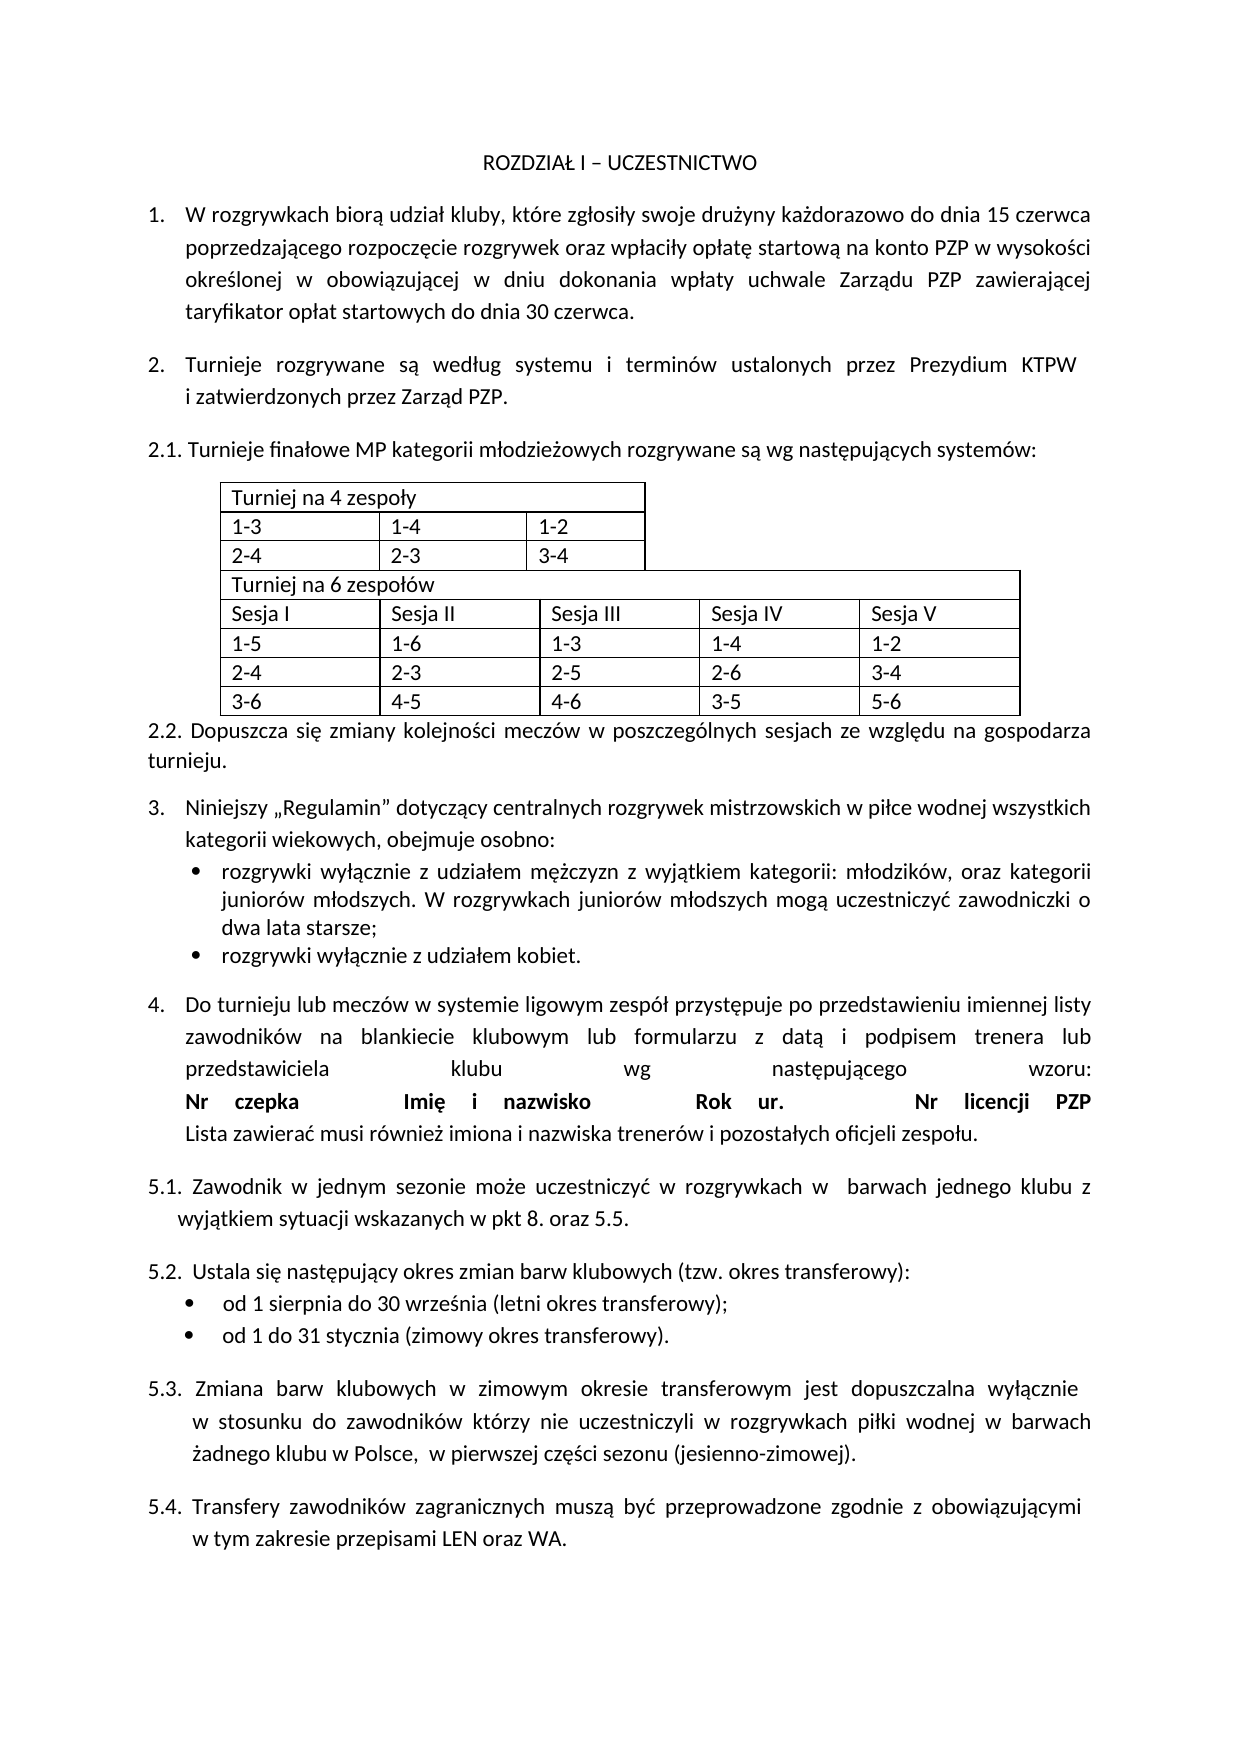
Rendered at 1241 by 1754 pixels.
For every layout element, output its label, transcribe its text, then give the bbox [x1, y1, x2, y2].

table_cell 1-3 [221, 513, 379, 540]
text 2.2. Dopuszcza się zmiany kolejności meczów w poszczególnych sesjach ze względu na gospodarza turnieju. [148, 716, 1093, 774]
text 2.1. Turnieje finałowe MP kategorii młodzieżowych rozgrywane są wg następujących systemów: [148, 435, 1093, 463]
list rozgrywki wyłącznie z udziałem kobiet. [192, 941, 1093, 969]
table_cell Sesja III [541, 600, 699, 628]
list 5.3. Zmiana barw klubowych w zimowym okresie transferowym jest dopuszczalna wyłącznie w stosunku do zawodników którzy nie uczestniczyli w rozgrywkach piłki wodnej w barwach żadnego klubu w Polsce, w pierwszej części sezonu (jesienno-zimowej). [148, 1374, 1093, 1467]
table_cell 2-3 [381, 658, 539, 686]
table_cell 3-5 [700, 687, 859, 715]
table_cell 2-4 [221, 658, 379, 686]
table_cell 1-4 [700, 629, 859, 657]
list Turnieje rozgrywane są według systemu i terminów ustalonych przez Prezydium KTPW i zatwierdzonych przez Zarząd PZP. [148, 350, 1093, 410]
table_cell 1-5 [221, 629, 379, 657]
list Niniejszy „Regulamin” dotyczący centralnych rozgrywek mistrzowskich w piłce wodnej wszystkich kategorii wiekowych, obejmuje osobno: [148, 793, 1093, 853]
table_cell 4-5 [381, 687, 539, 715]
table_cell 2-6 [700, 658, 859, 686]
table_cell 1-3 [541, 629, 699, 657]
list Ustala się następujący okres zmian barw klubowych (tzw. okres transferowy): [148, 1257, 1093, 1285]
list od 1 sierpnia do 30 września (letni okres transferowy); [185, 1289, 1093, 1317]
table_cell 5-6 [860, 687, 1019, 715]
list od 1 do 31 stycznia (zimowy okres transferowy). [185, 1322, 1093, 1349]
table_cell Sesja I [221, 600, 379, 628]
table_cell 2-3 [380, 541, 526, 569]
table_cell 3-4 [860, 658, 1019, 686]
table_cell 4-6 [541, 687, 699, 715]
list W rozgrywkach biorą udział kluby, które zgłosiły swoje drużyny każdorazowo do dnia 15 czerwca poprzedzającego rozpoczęcie rozgrywek oraz wpłaciły opłatę startową na konto PZP w wysokości określonej w obowiązującej w dniu dokonania wpłaty uchwale Zarządu PZP zawierającej taryfikator opłat startowych do dnia 30 czerwca. [148, 201, 1093, 325]
table_cell 3-4 [527, 541, 644, 569]
list rozgrywki wyłącznie z udziałem mężczyzn z wyjątkiem kategorii: młodzików, oraz kategorii juniorów młodszych. W rozgrywkach juniorów młodszych mogą uczestniczyć zawodniczki o dwa lata starsze; [192, 857, 1093, 941]
list Zawodnik w jednym sezonie może uczestniczyć w rozgrywkach w barwach jednego klubu z wyjątkiem sytuacji wskazanych w pkt 8. oraz 5.5. [148, 1172, 1093, 1232]
table_cell 1-2 [527, 513, 644, 540]
table_cell Sesja IV [700, 600, 859, 628]
list Do turnieju lub meczów w systemie ligowym zespół przystępuje po przedstawieniu imiennej listy zawodników na blankiecie klubowym lub formularzu z datą i podpisem trenera lub przedstawiciela klubu wg następującego wzoru: Nr czepka Imię i nazwisko Rok ur. Nr licencji PZP Lista zawierać musi również imiona i nazwiska trenerów i pozostałych oficjeli zespołu. [148, 990, 1093, 1147]
list 5.4. Transfery zawodników zagranicznych muszą być przeprowadzone zgodnie z obowiązującymi w tym zakresie przepisami LEN oraz WA. [148, 1492, 1093, 1552]
table_cell Sesja V [860, 600, 1019, 628]
table_cell 2-4 [221, 541, 379, 569]
table_cell 3-6 [221, 687, 379, 715]
table_cell 1-2 [860, 629, 1019, 657]
table_header Turniej na 4 zespoły [221, 483, 644, 511]
table_cell Sesja II [381, 600, 539, 628]
table_cell 1-6 [381, 629, 539, 657]
table_cell Turniej na 6 zespołów [221, 571, 1019, 598]
table_cell 1-4 [380, 513, 526, 540]
table_cell 2-5 [541, 658, 699, 686]
list ROZDZIAŁ I – UCZESTNICTWO [148, 148, 1093, 176]
